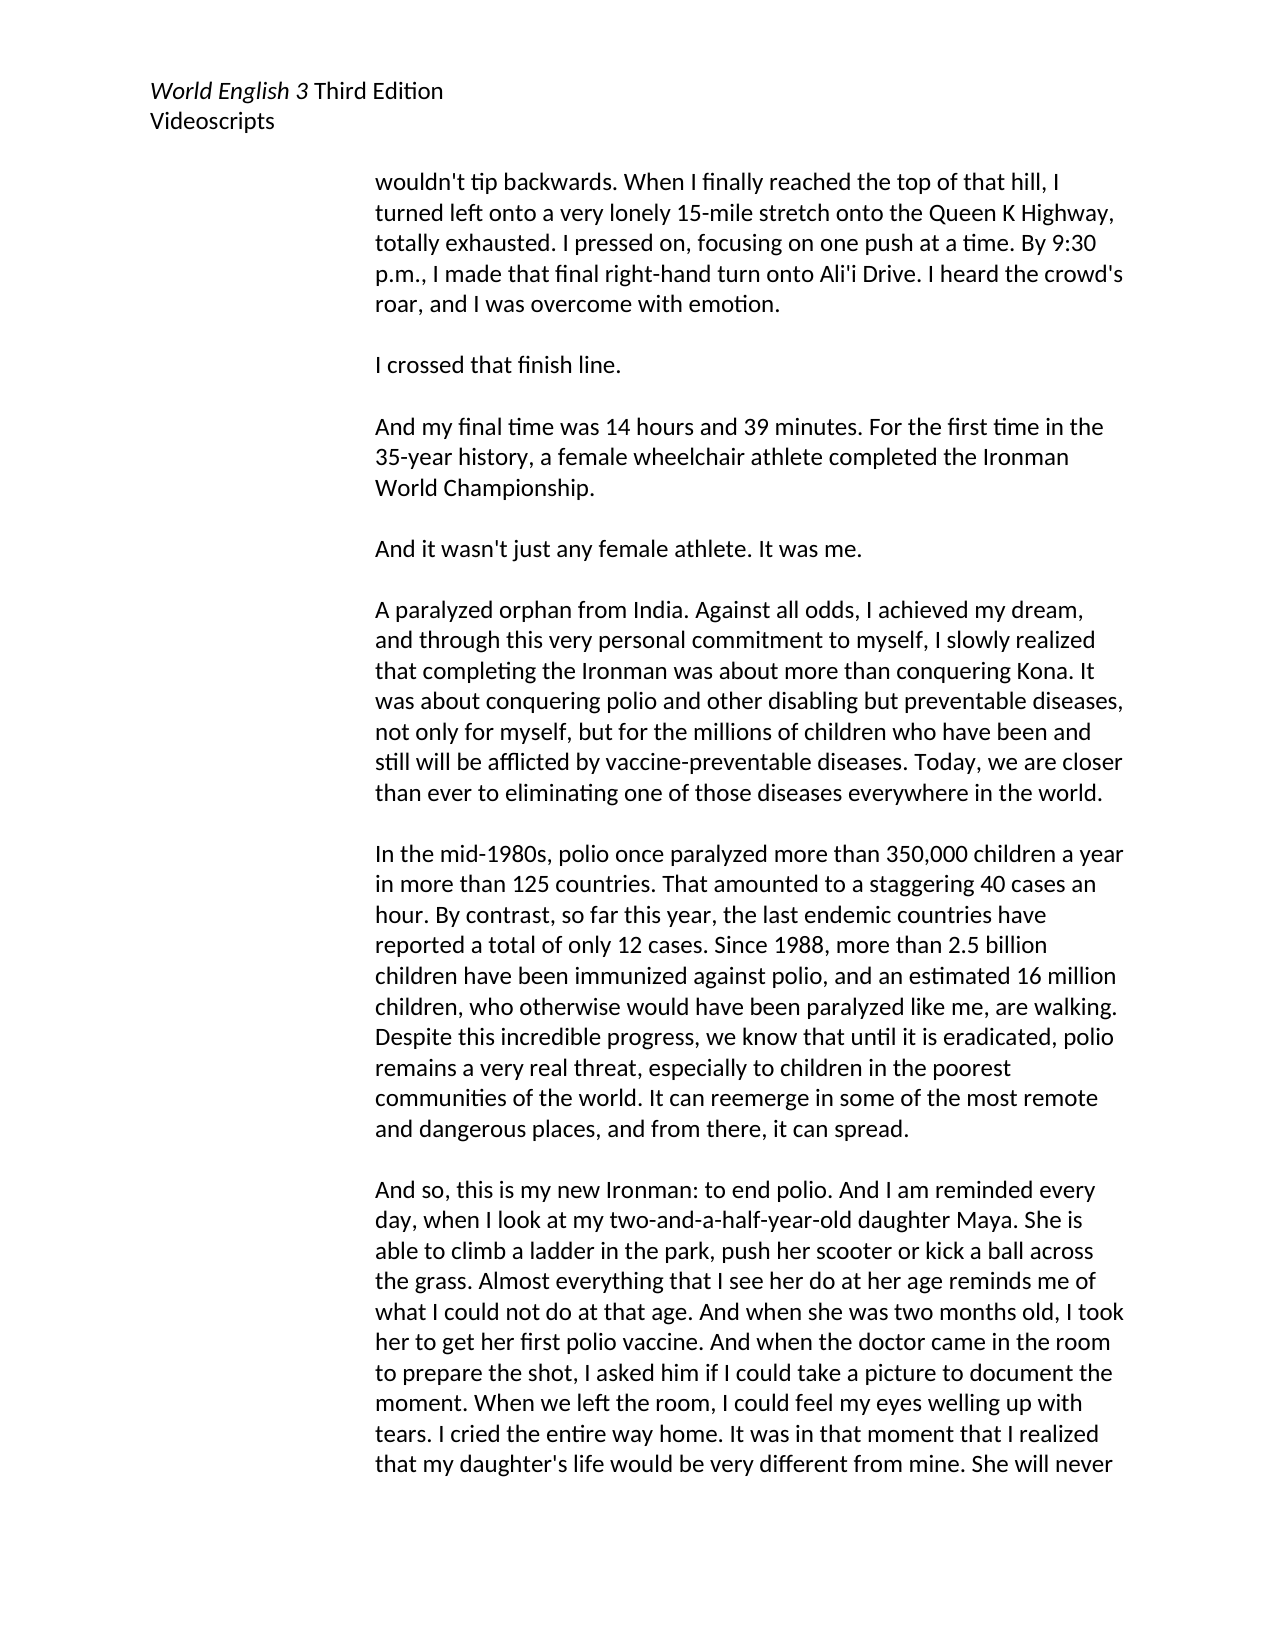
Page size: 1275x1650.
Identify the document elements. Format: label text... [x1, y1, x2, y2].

text I crossed that finish line. [150, 350, 1125, 380]
text And it wasn't just any female athlete. It was me. [150, 533, 1125, 563]
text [168, 167, 1125, 319]
text A paralyzed orphan from India. Against all odds, I achieved my dream, and through this very personal commitment to myself, I slowly realized that completing the Ironman was about more than conquering Kona. It was about conquering polio and other disabling but preventable diseases, not only for myself, but for the millions of children who have been and still will be afflicted by vaccine-preventable diseases. Today, we are closer than ever to eliminating one of those diseases everywhere in the world. [168, 594, 1125, 807]
text And my final time was 14 hours and 39 minutes. For the first time in the 35-year history, a female wheelchair athlete completed the Ironman World Championship. [168, 411, 1125, 502]
text In the mid-1980s, polio once paralyzed more than 350,000 children a year in more than 125 countries. That amounted to a staggering 40 cases an hour. By contrast, so far this year, the last endemic countries have reported a total of only 12 cases. Since 1988, more than 2.5 billion children have been immunized against polio, and an estimated 16 million children, who otherwise would have been paralyzed like me, are walking. Despite this incredible progress, we know that until it is eradicated, polio remains a very real threat, especially to children in the poorest communities of the world. It can reemerge in some of the most remote and dangerous places, and from there, it can spread. [168, 838, 1125, 1143]
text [168, 1174, 1125, 1479]
